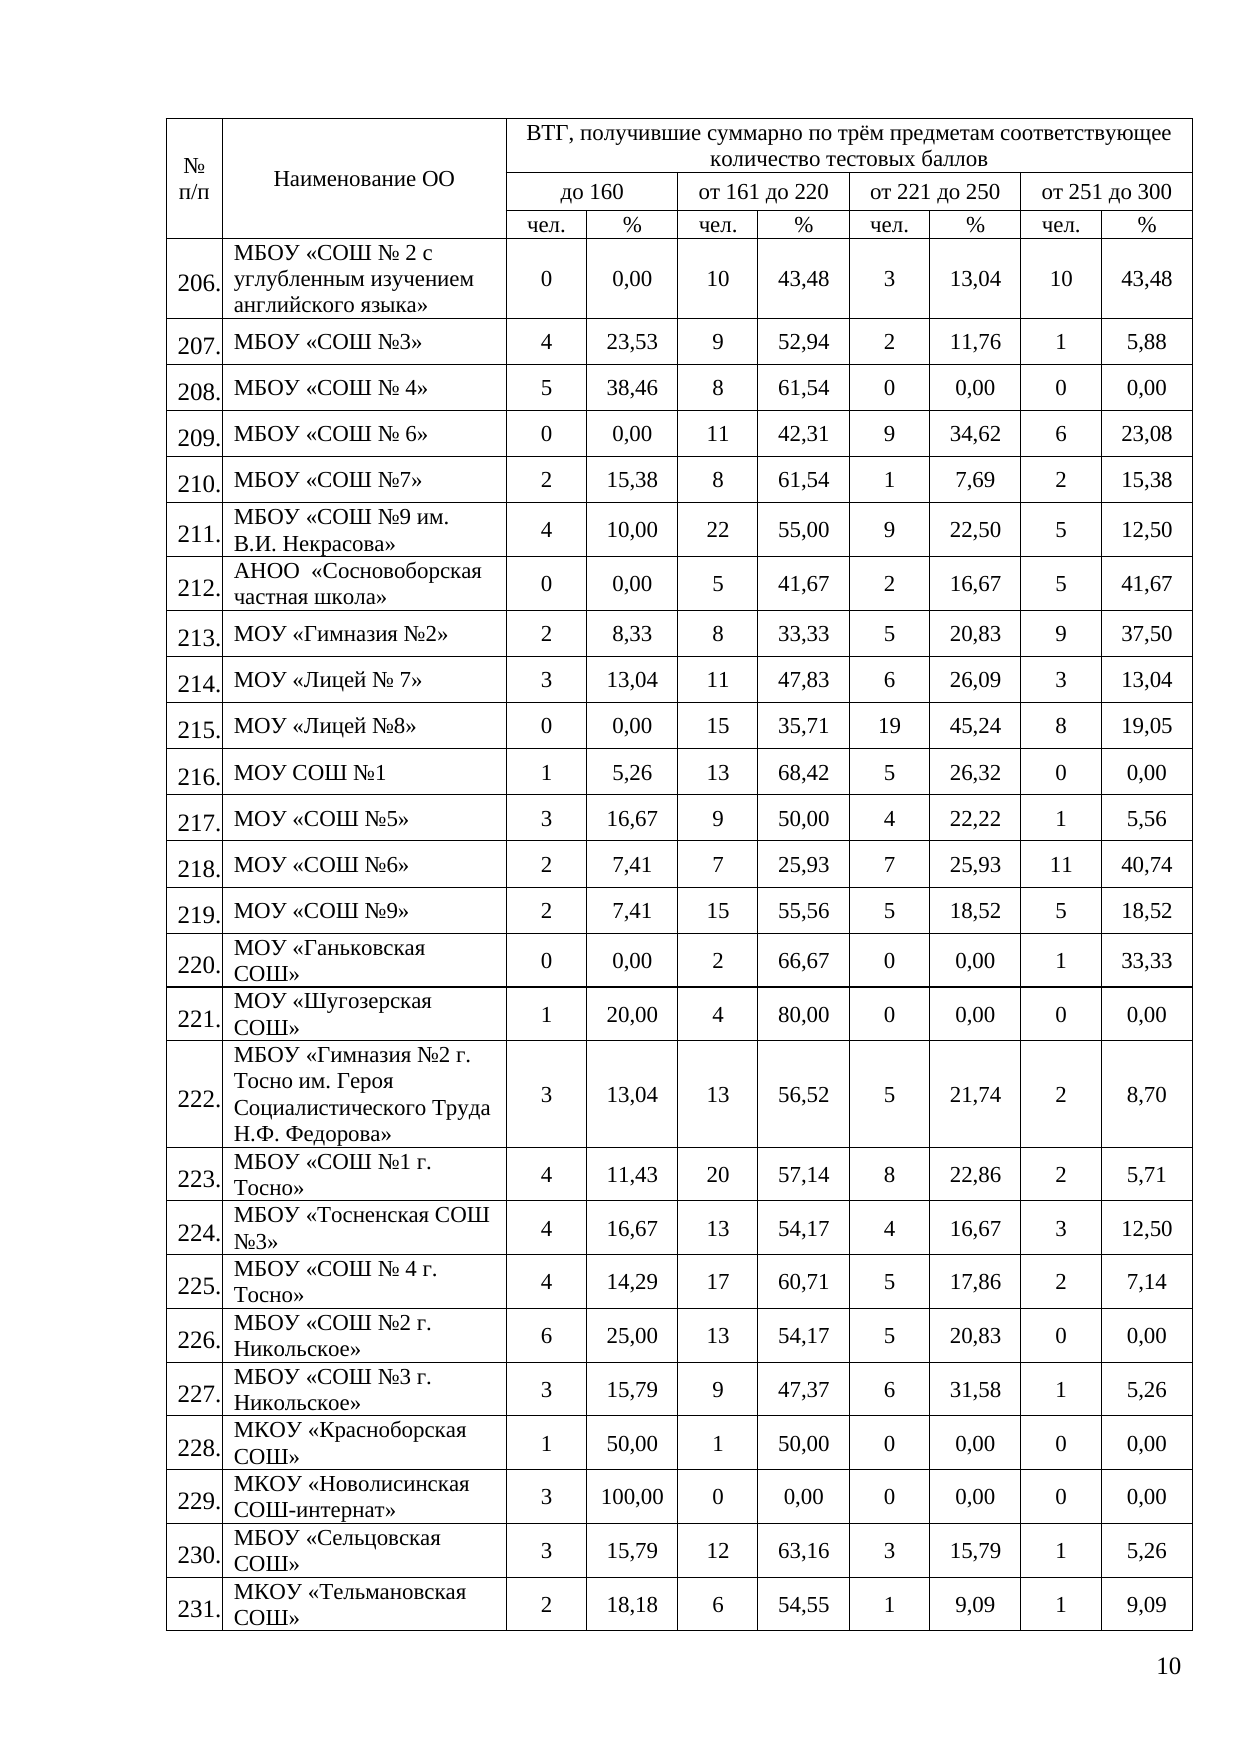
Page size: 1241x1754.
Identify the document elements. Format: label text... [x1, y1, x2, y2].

table_header Наименование ОО [223, 119, 506, 237]
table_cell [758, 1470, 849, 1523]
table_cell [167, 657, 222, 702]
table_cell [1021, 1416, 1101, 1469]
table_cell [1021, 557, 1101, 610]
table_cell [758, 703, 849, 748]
table_cell чел. [1021, 211, 1101, 237]
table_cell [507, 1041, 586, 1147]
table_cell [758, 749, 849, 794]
table_cell чел. [850, 211, 929, 237]
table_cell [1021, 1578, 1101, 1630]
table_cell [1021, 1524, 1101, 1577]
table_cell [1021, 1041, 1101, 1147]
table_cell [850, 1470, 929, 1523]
table_cell чел. [678, 211, 757, 237]
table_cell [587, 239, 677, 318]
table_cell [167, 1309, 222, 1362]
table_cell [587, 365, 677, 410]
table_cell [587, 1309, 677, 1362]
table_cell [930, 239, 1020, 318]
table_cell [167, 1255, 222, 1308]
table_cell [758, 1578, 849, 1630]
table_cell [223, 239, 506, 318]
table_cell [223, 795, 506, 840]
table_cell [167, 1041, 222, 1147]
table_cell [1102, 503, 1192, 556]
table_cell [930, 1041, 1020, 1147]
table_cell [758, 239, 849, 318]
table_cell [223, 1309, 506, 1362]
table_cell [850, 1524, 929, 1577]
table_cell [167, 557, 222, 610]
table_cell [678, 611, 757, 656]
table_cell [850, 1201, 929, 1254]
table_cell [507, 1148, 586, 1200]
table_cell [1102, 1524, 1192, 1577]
table_header № п/п [167, 119, 222, 237]
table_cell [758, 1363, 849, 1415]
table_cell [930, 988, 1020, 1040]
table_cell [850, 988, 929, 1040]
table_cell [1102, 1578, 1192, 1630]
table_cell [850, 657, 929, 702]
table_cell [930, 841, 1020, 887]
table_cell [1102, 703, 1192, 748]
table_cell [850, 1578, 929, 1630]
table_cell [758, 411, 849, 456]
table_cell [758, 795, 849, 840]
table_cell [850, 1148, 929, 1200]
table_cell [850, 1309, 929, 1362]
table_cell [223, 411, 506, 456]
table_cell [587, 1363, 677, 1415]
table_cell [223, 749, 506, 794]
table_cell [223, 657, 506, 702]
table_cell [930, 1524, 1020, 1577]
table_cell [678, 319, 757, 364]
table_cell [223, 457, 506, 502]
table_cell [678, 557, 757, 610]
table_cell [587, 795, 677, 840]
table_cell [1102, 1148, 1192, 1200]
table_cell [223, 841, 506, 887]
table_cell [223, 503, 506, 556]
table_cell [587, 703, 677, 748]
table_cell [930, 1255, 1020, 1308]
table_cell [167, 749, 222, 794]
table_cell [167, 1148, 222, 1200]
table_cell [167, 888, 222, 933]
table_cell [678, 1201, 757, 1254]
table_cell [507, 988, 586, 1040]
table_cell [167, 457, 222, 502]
table_cell % [587, 211, 677, 237]
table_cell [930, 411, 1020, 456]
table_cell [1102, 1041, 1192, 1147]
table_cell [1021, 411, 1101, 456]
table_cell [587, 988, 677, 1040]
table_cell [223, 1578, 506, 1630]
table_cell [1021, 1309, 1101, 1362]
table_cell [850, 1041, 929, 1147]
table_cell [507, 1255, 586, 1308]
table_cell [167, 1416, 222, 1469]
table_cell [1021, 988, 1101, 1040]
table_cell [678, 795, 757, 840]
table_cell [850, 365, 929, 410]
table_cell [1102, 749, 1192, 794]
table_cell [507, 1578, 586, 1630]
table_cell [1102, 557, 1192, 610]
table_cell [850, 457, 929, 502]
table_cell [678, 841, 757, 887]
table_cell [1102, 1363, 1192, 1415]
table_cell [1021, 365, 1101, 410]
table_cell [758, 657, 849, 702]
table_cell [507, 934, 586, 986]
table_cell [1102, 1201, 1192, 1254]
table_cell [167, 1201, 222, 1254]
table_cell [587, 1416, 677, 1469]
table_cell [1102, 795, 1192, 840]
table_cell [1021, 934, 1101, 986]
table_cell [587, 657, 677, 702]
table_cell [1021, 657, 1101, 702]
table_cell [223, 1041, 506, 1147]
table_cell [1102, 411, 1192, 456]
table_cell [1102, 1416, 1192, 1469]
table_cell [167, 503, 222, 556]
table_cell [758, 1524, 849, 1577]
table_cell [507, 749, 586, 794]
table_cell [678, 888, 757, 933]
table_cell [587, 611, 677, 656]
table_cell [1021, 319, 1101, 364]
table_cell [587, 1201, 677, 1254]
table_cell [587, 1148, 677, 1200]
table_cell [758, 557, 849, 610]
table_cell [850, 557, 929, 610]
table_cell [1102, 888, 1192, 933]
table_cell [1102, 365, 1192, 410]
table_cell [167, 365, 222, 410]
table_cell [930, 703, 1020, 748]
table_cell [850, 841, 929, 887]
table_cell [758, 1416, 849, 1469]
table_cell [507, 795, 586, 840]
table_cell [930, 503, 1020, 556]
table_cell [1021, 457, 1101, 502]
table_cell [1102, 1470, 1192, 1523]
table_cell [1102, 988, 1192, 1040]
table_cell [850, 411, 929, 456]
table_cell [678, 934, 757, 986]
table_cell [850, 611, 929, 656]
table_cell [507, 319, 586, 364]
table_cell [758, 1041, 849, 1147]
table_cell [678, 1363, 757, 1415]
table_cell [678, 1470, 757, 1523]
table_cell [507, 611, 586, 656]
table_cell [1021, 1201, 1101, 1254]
table_header ВТГ, получившие суммарно по трём предметам соответствующее количество тестовых баллов [507, 119, 1192, 172]
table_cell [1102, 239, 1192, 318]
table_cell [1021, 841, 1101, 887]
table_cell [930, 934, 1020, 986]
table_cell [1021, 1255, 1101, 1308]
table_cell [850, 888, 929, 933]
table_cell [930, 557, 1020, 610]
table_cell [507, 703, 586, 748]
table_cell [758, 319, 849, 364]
table_cell от 221 до 250 [850, 173, 1020, 210]
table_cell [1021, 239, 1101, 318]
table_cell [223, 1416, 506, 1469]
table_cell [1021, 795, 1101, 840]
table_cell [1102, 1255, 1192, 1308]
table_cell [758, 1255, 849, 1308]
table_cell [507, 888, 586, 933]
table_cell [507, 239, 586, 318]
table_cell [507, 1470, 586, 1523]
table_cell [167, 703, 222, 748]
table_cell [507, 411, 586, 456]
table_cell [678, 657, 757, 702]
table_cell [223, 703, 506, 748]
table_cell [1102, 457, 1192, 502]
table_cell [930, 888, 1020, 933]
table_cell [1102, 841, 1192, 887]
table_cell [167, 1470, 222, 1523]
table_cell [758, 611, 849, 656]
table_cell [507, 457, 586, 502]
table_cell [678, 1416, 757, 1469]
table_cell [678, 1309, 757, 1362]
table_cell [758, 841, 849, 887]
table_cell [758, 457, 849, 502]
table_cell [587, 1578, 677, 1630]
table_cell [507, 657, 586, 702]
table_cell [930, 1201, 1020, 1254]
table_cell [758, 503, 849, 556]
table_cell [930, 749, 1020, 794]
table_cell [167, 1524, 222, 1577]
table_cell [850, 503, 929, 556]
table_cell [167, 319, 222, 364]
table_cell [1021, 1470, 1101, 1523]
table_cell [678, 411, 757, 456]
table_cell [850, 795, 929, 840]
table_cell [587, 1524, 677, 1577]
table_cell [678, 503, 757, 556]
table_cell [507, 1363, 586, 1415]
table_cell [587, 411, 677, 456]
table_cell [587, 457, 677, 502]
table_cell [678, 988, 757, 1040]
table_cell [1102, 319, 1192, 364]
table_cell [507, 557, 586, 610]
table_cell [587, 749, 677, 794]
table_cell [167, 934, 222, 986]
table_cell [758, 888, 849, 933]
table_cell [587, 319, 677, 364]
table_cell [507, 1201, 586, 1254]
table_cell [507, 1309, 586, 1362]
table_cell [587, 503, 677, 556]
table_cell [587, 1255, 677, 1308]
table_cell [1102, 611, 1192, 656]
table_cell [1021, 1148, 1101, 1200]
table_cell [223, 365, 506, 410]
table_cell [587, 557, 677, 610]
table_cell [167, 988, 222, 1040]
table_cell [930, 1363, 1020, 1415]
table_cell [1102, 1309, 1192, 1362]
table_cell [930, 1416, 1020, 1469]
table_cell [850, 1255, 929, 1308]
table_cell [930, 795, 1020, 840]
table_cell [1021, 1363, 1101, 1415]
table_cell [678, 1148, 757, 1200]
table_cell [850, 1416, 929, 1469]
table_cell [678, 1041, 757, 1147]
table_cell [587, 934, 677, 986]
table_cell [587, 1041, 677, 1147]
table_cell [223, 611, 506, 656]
table_cell % [930, 211, 1020, 237]
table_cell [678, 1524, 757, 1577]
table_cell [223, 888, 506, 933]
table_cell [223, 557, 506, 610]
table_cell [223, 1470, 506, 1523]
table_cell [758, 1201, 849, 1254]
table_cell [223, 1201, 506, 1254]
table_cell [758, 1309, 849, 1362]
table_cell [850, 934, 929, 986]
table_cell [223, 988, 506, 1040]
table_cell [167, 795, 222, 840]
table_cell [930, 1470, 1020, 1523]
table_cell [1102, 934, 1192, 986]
table_cell % [758, 211, 849, 237]
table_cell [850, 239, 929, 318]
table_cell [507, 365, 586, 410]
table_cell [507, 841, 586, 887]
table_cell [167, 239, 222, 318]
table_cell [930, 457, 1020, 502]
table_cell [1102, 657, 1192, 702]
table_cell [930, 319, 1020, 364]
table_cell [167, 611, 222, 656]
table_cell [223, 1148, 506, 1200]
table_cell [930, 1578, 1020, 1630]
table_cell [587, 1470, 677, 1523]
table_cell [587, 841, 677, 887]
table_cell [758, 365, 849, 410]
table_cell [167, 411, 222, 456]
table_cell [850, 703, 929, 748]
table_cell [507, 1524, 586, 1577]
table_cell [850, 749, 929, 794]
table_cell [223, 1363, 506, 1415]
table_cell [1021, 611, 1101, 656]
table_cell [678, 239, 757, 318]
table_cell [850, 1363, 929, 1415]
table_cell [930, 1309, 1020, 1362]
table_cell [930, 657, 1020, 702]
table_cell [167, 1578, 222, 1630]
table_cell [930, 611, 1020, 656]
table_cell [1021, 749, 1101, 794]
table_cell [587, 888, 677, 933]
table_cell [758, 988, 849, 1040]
table_cell чел. [507, 211, 586, 237]
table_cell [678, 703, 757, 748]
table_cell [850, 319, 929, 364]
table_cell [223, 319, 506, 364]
table_cell от 251 до 300 [1021, 173, 1192, 210]
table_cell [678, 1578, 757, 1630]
table_cell от 161 до 220 [678, 173, 849, 210]
table_cell до 160 [507, 173, 677, 210]
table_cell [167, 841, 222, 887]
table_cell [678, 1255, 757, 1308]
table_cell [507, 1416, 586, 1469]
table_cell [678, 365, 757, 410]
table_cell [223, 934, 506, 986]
table_cell % [1102, 211, 1192, 237]
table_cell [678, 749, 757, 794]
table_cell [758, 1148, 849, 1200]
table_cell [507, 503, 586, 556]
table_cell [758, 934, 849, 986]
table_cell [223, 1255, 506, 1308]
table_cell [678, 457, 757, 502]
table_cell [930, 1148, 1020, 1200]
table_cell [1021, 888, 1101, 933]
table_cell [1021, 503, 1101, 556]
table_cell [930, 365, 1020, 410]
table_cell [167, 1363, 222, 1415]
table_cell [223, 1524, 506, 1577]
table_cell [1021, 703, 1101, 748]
